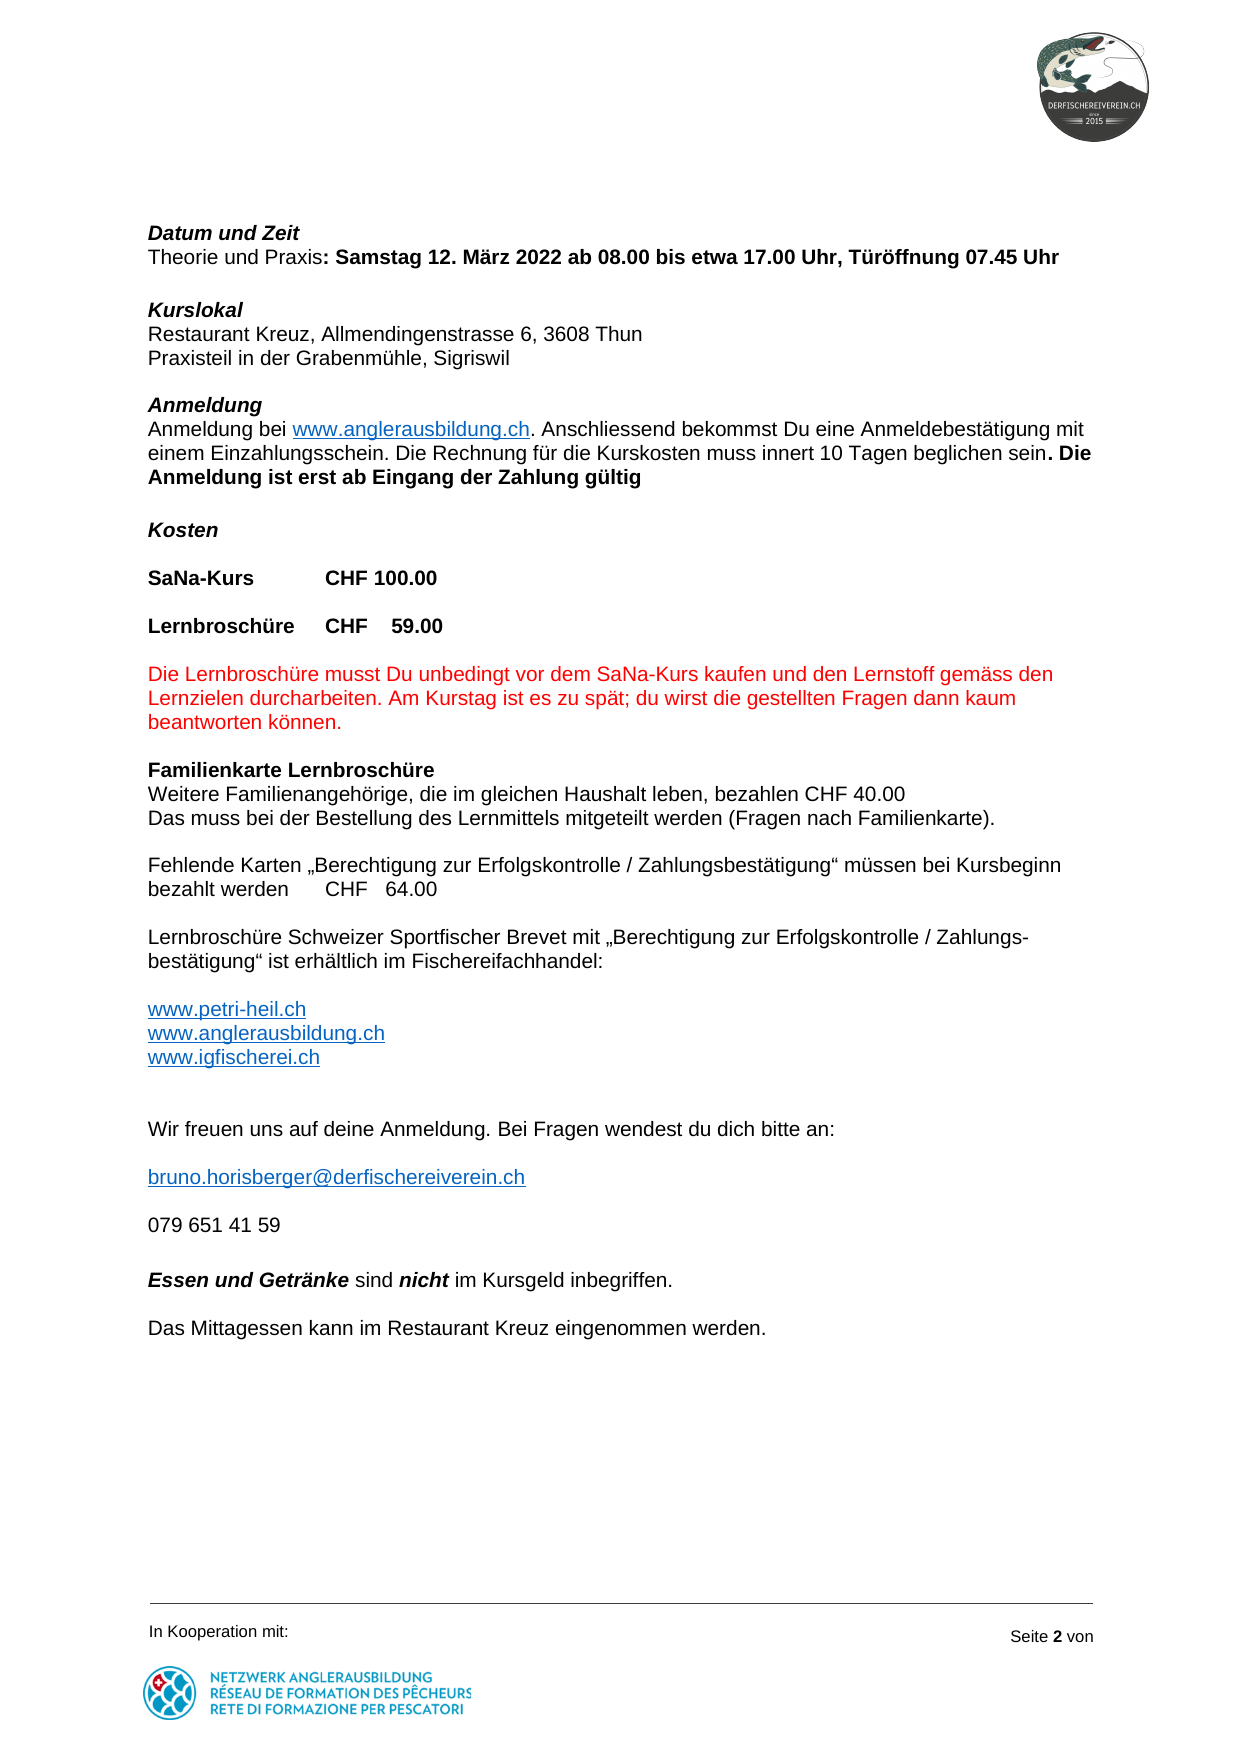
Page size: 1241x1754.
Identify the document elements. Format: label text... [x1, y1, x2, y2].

text bezahlt werden CHF 64.00 [148, 877, 1092, 901]
text SaNa-Kurs CHF 100.00 [148, 566, 1092, 590]
text Das muss bei der Bestellung des Lernmittels mitgeteilt werden (Fragen nach Familienkarte). [148, 805, 1092, 829]
text Fehlende Karten „Berechtigung zur Erfolgskontrolle / Zahlungsbestätigung“ müssen bei Kursbeginn [148, 853, 1092, 877]
picture [145, 1666, 472, 1720]
text Wir freuen uns auf deine Anmeldung. Bei Fragen wendest du dich bitte an: [148, 1117, 1092, 1141]
text Restaurant Kreuz, Allmendingenstrasse 6, 3608 Thun [148, 321, 1092, 345]
text bruno.horisberger@derfischereiverein.ch [148, 1165, 1092, 1189]
text www.petri-heil.ch [148, 997, 1092, 1021]
text Anmeldung [148, 393, 1092, 417]
text Lernbroschüre Schweizer Sportfischer Brevet mit „Berechtigung zur Erfolgskontrolle / Zahlungs-bestätigung“ ist erhältlich im Fischereifachhandel: [148, 925, 1092, 973]
text Weitere Familienangehörige, die im gleichen Haushalt leben, bezahlen CHF 40.00 [148, 781, 1092, 805]
text Familienkarte Lernbroschüre [148, 757, 1092, 781]
text Essen und Getränke sind nicht im Kursgeld inbegriffen. [148, 1268, 1092, 1292]
text Kurslokal [148, 297, 1092, 321]
text Lernbroschüre CHF 59.00 [148, 614, 1092, 638]
text Kosten [148, 518, 1092, 542]
picture [1026, 20, 1160, 154]
text 079 651 41 59 [148, 1213, 1092, 1237]
text www.anglerausbildung.ch [148, 1021, 1092, 1045]
picture [143, 1700, 161, 1720]
text www.igfischerei.ch [148, 1045, 1092, 1069]
picture [143, 1666, 163, 1686]
text Theorie und Praxis: Samstag 12. März 2022 ab 08.00 bis etwa 17.00 Uhr, Türöffnung 07.45 Uhr [148, 245, 1092, 269]
text Die Lernbroschüre musst Du unbedingt vor dem SaNa-Kurs kaufen und den Lernstoff gemäss den Lernzielen durcharbeiten. Am Kurstag ist es zu spät; du wirst die gestellten Fragen dann kaum beantworten können. [148, 662, 1092, 733]
text Datum und Zeit [148, 221, 1092, 245]
text Praxisteil in der Grabenmühle, Sigriswil [148, 345, 1092, 369]
text Das Mittagessen kann im Restaurant Kreuz eingenommen werden. [148, 1316, 1092, 1339]
text Anmeldung bei www.anglerausbildung.ch. Anschliessend bekommst Du eine Anmeldebestätigung mit einem Einzahlungsschein. Die Rechnung für die Kurskosten muss innert 10 Tagen beglichen sein. Die Anmeldung ist erst ab Eingang der Zahlung gültig [148, 417, 1092, 489]
